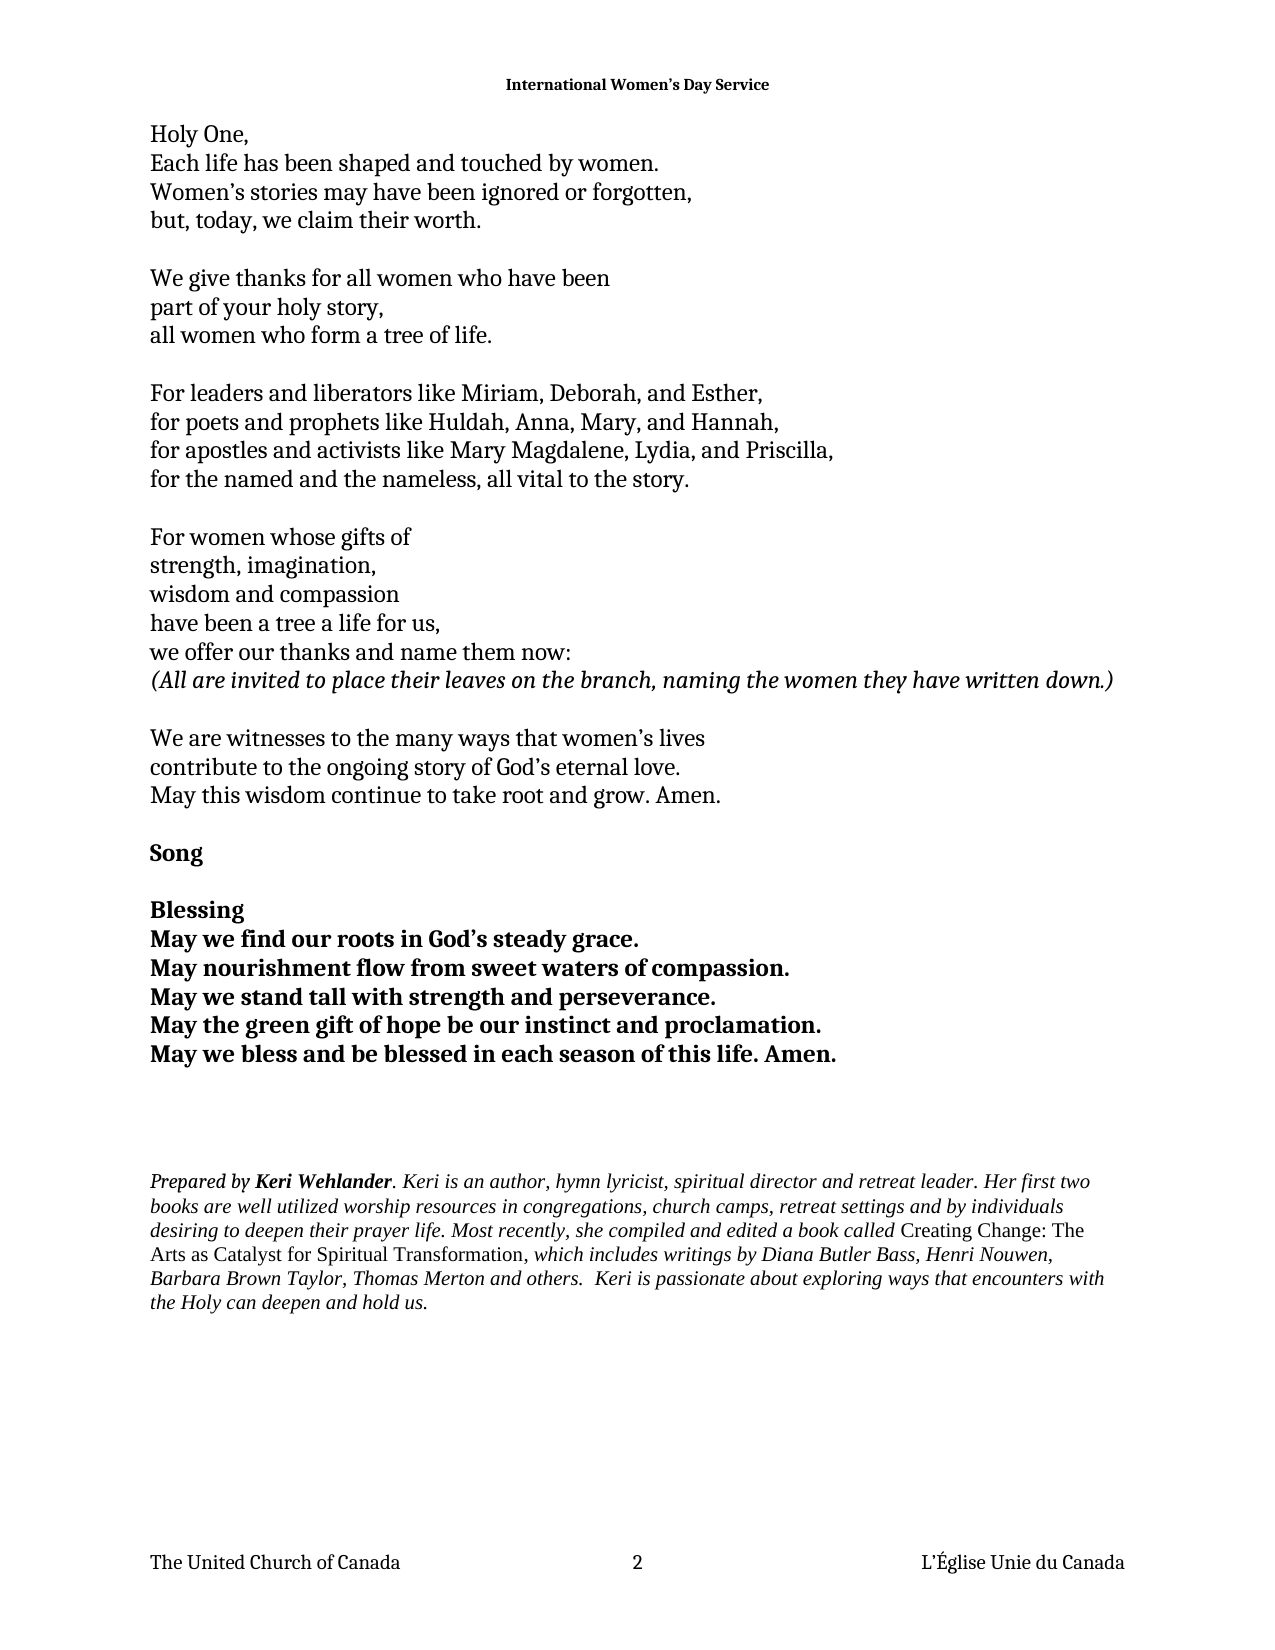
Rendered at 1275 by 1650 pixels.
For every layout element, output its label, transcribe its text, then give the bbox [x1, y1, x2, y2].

text For women whose gifts of [150, 522, 1125, 551]
text wisdom and compassion [150, 580, 1125, 609]
text we offer our thanks and name them now: [150, 637, 1125, 666]
text May we bless and be blessed in each season of this life. Amen. [150, 1040, 1125, 1069]
text Prepared by Keri Wehlander. Keri is an author, hymn lyricist, spiritual director and retreat leader. Her first two books are well utilized worship resources in congregations, church camps, retreat settings and by individuals desiring to deepen their prayer life. Most recently, she compiled and edited a book called Creating Change: The Arts as Catalyst for Spiritual Transformation, which includes writings by Diana Butler Bass, Henri Nouwen, Barbara Brown Taylor, Thomas Merton and others. Keri is passionate about exploring ways that encounters with the Holy can deepen and hold us. [150, 1169, 1125, 1314]
text We are witnesses to the many ways that women’s lives [150, 724, 1125, 752]
subtitle Song [150, 839, 1125, 867]
text We give thanks for all women who have been [150, 264, 1125, 292]
text May nourishment flow from sweet waters of compassion. [150, 954, 1125, 982]
text May the green gift of hope be our instinct and proclamation. [150, 1011, 1125, 1040]
text for apostles and activists like Mary Magdalene, Lydia, and Priscilla, [150, 436, 1125, 465]
text Holy One, [150, 120, 1125, 149]
text all women who form a tree of life. [150, 321, 1125, 350]
subtitle Blessing [150, 896, 1125, 925]
text part of your holy story, [150, 292, 1125, 321]
text for the named and the nameless, all vital to the story. [150, 465, 1125, 494]
text (All are invited to place their leaves on the branch, naming the women they have written down.) [150, 666, 1125, 695]
text Each life has been shaped and touched by women. [150, 149, 1125, 177]
text May this wisdom continue to take root and grow. Amen. [150, 781, 1125, 810]
text but, today, we claim their worth. [150, 206, 1125, 235]
text May we find our roots in God’s steady grace. [150, 925, 1125, 954]
text For leaders and liberators like Miriam, Deborah, and Esther, [150, 379, 1125, 407]
text May we stand tall with strength and perseverance. [150, 982, 1125, 1011]
text Women’s stories may have been ignored or forgotten, [150, 177, 1125, 206]
text contribute to the ongoing story of God’s eternal love. [150, 752, 1125, 781]
text for poets and prophets like Huldah, Anna, Mary, and Hannah, [150, 407, 1125, 436]
text strength, imagination, [150, 551, 1125, 580]
text have been a tree a life for us, [150, 609, 1125, 637]
